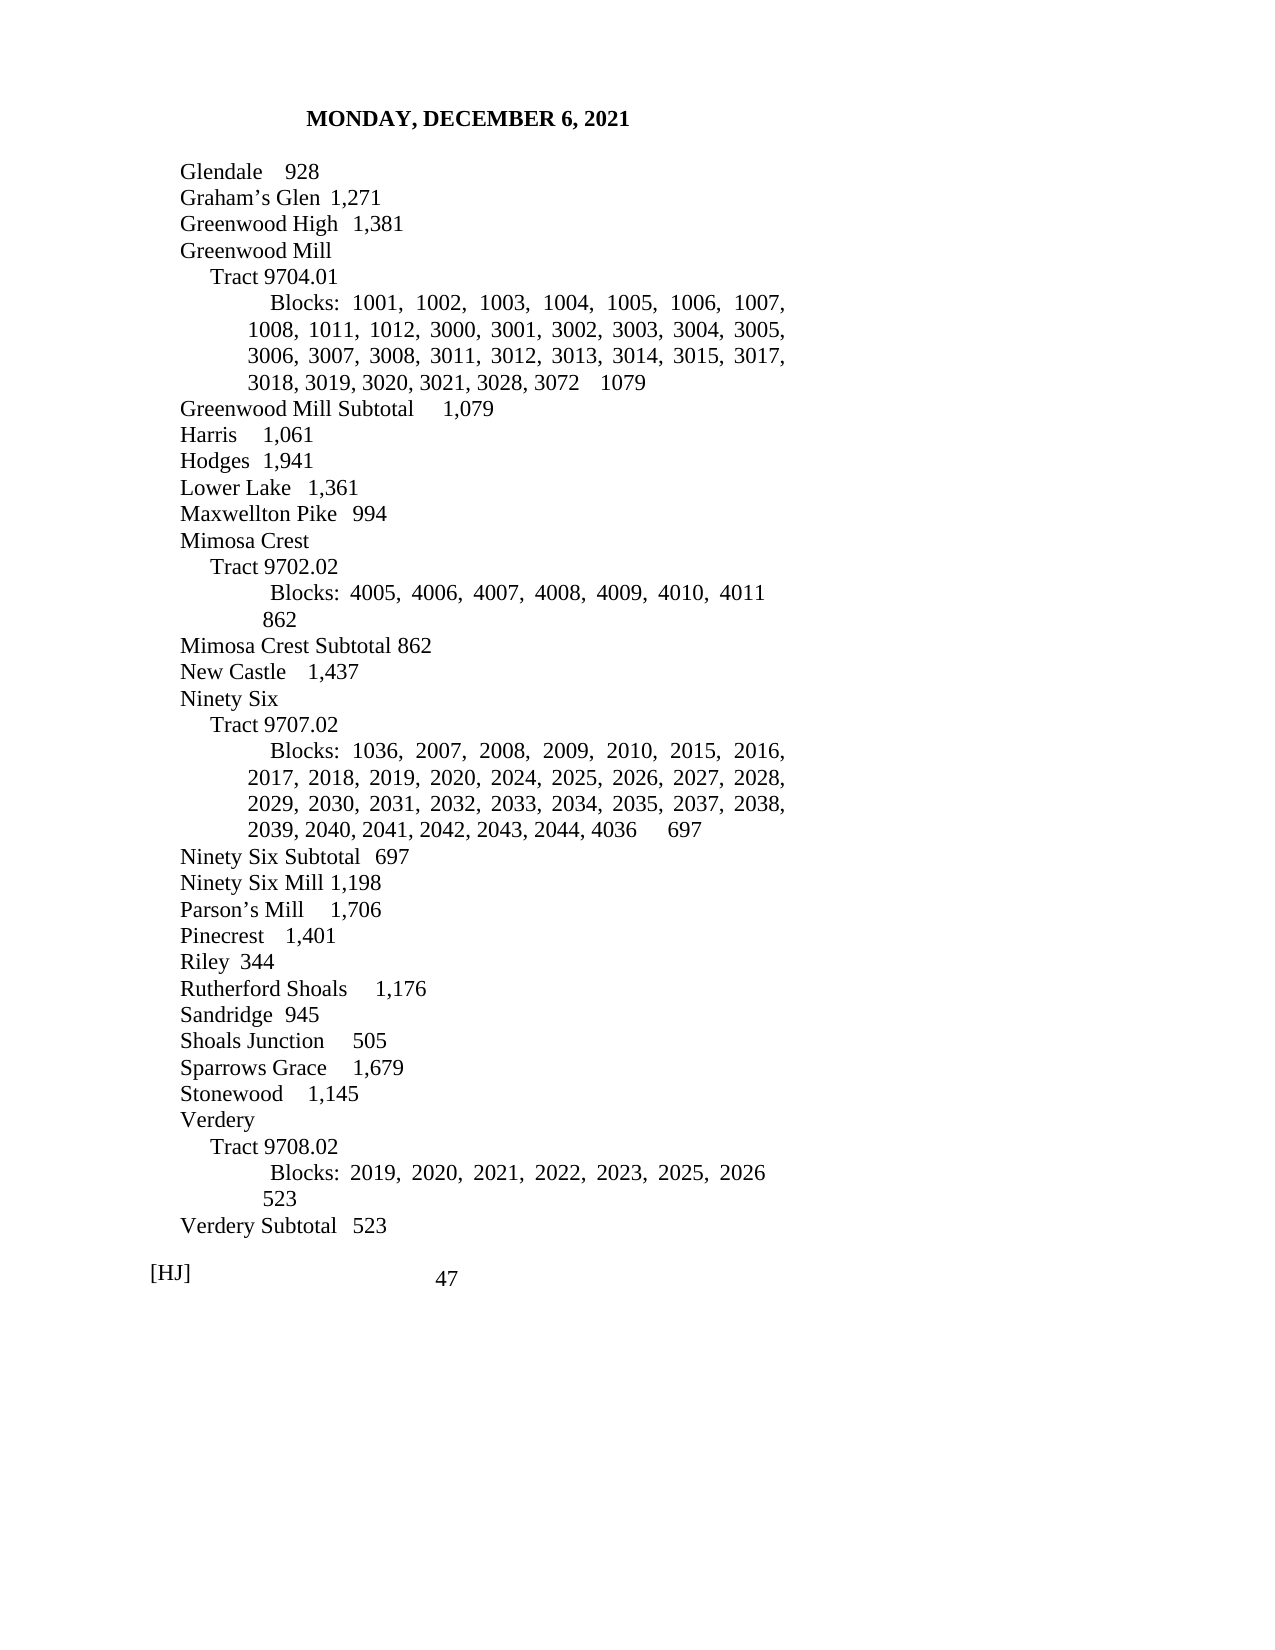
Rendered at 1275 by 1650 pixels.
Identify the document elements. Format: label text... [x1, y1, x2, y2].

text Maxwellton Pike 994 [157, 500, 786, 527]
text Greenwood High 1,381 [157, 210, 786, 237]
text Lower Lake 1,361 [157, 474, 786, 500]
text Tract 9708.02 [187, 1133, 786, 1159]
text Harris 1,061 [157, 421, 786, 448]
text Blocks: 1001, 1002, 1003, 1004, 1005, 1006, 1007, 1008, 1011, 1012, 3000, 3001, 3002, 3003, 3004, 3005, 3006, 3007, 3008, 3011, 3012, 3013, 3014, 3015, 3017, 3018, 3019, 3020, 3021, 3028, 3072 1079 [247, 289, 786, 395]
text Ninety Six Mill 1,198 [157, 869, 786, 896]
text Parson’s Mill 1,706 [157, 896, 786, 922]
text Mimosa Crest [157, 527, 786, 553]
text Rutherford Shoals 1,176 [157, 975, 786, 1001]
text Greenwood Mill Subtotal 1,079 [157, 395, 786, 421]
text New Castle 1,437 [157, 658, 786, 685]
text Greenwood Mill [157, 237, 786, 263]
text Blocks: 1036, 2007, 2008, 2009, 2010, 2015, 2016, 2017, 2018, 2019, 2020, 2024, 2025, 2026, 2027, 2028, 2029, 2030, 2031, 2032, 2033, 2034, 2035, 2037, 2038, 2039, 2040, 2041, 2042, 2043, 2044, 4036 697 [247, 737, 786, 843]
text Ninety Six Subtotal 697 [157, 843, 786, 869]
text Verdery Subtotal 523 [157, 1212, 786, 1238]
text Tract 9702.02 [187, 553, 786, 579]
text Blocks: 4005, 4006, 4007, 4008, 4009, 4010, 4011 862 [247, 579, 786, 632]
text Sandridge 945 [157, 1001, 786, 1027]
text Shoals Junction 505 [157, 1027, 786, 1054]
text Blocks: 2019, 2020, 2021, 2022, 2023, 2025, 2026 523 [247, 1159, 786, 1212]
text Sparrows Grace 1,679 [157, 1054, 786, 1080]
text Mimosa Crest Subtotal 862 [157, 632, 786, 658]
text Stonewood 1,145 [157, 1080, 786, 1106]
text Pinecrest 1,401 [157, 922, 786, 948]
text Ninety Six [157, 685, 786, 711]
text Tract 9707.02 [187, 711, 786, 737]
text Riley 344 [157, 948, 786, 975]
text Verdery [157, 1106, 786, 1133]
text Graham’s Glen 1,271 [157, 184, 786, 210]
text Tract 9704.01 [187, 263, 786, 289]
text Glendale 928 [157, 158, 786, 184]
text Hodges 1,941 [157, 448, 786, 474]
